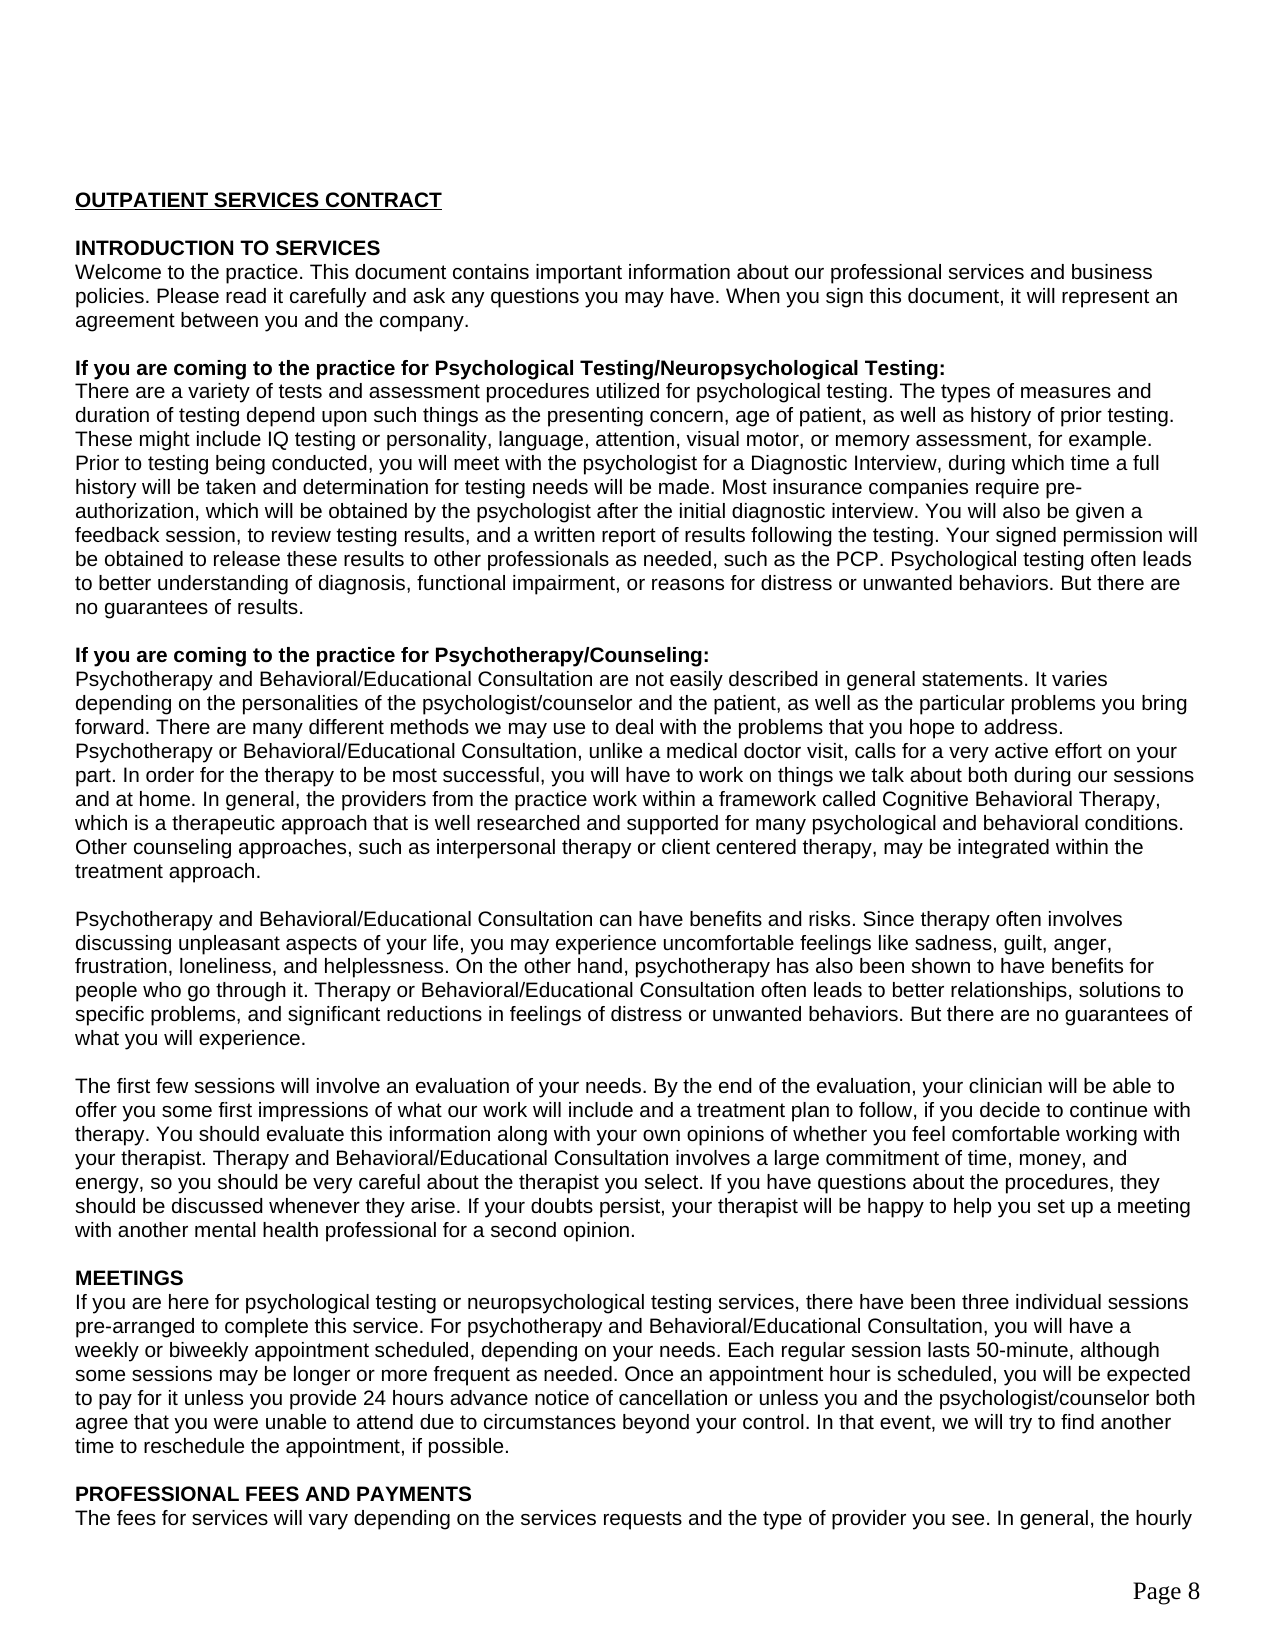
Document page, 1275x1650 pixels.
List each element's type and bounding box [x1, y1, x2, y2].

text [75, 75, 1200, 1529]
